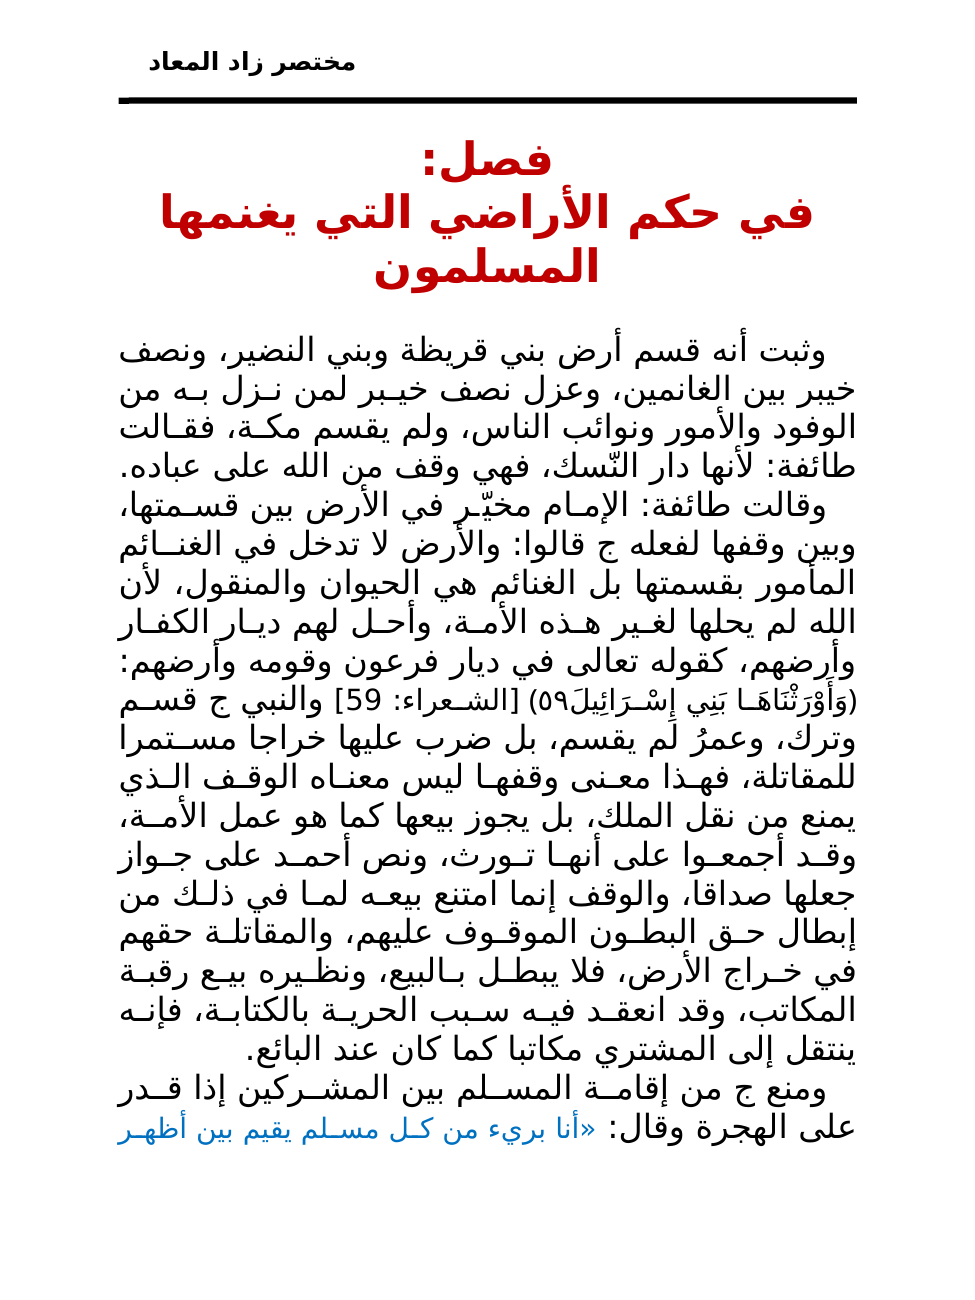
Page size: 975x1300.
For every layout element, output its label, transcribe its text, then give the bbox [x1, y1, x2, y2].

text وثبت أنه قسم أرض بني قريظة وبني النضير، ونصف خيبر بين الغانمين، وعزل نصف خيبر لمن نزل به من الوفود والأمور ونوائب الناس، ولم يقسم مكة، فقالت طائفة: لأنها دار النّسك، فهي وقف من الله على عباده. [118, 330, 857, 486]
text وقالت طائفة: الإمام مخيّر في الأرض بين قسمتها، وبين وقفها لفعله ج قالوا: والأرض لا تدخل في الغنائم المأمور بقسمتها بل الغنائم هي الحيوان والمنقول، لأن الله لم يحلها لغير هذه الأمة، وأحل لهم ديار الكفار وأرضهم، كقوله تعالى في ديار فرعون وقومه وأرضهم: ﴿وَأَوْرَثْنَاهَا بَنِي إِسْرَائِيلَ٥٩﴾ [الشعراء: 59] والنبي ج قسم وترك، وعمرُ لم يقسم، بل ضرب عليها خراجا مستمرا للمقاتلة، فهذا معنى وقفها ليس معناه الوقف الذي يمنع من نقل الملك، بل يجوز بيعها كما هو عمل الأمة، وقد أجمعوا على أنها تورث، ونص أحمد على جواز جعلها صداقا، والوقف إنما امتنع بيعه لما في ذلك من إبطال حق البطون الموقوف عليهم، والمقاتلة حقهم في خراج الأرض، فلا يبطل بالبيع، ونظيره بيع رقبة المكاتب، وقد انعقد فيه سبب الحرية بالكتابة، فإنه ينتقل إلى المشتري مكاتبا كما كان عند البائع. [118, 486, 857, 1068]
text فصل: في حكم الأراضي التي يغنمها المسلمون [118, 133, 857, 293]
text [118, 1068, 857, 1146]
